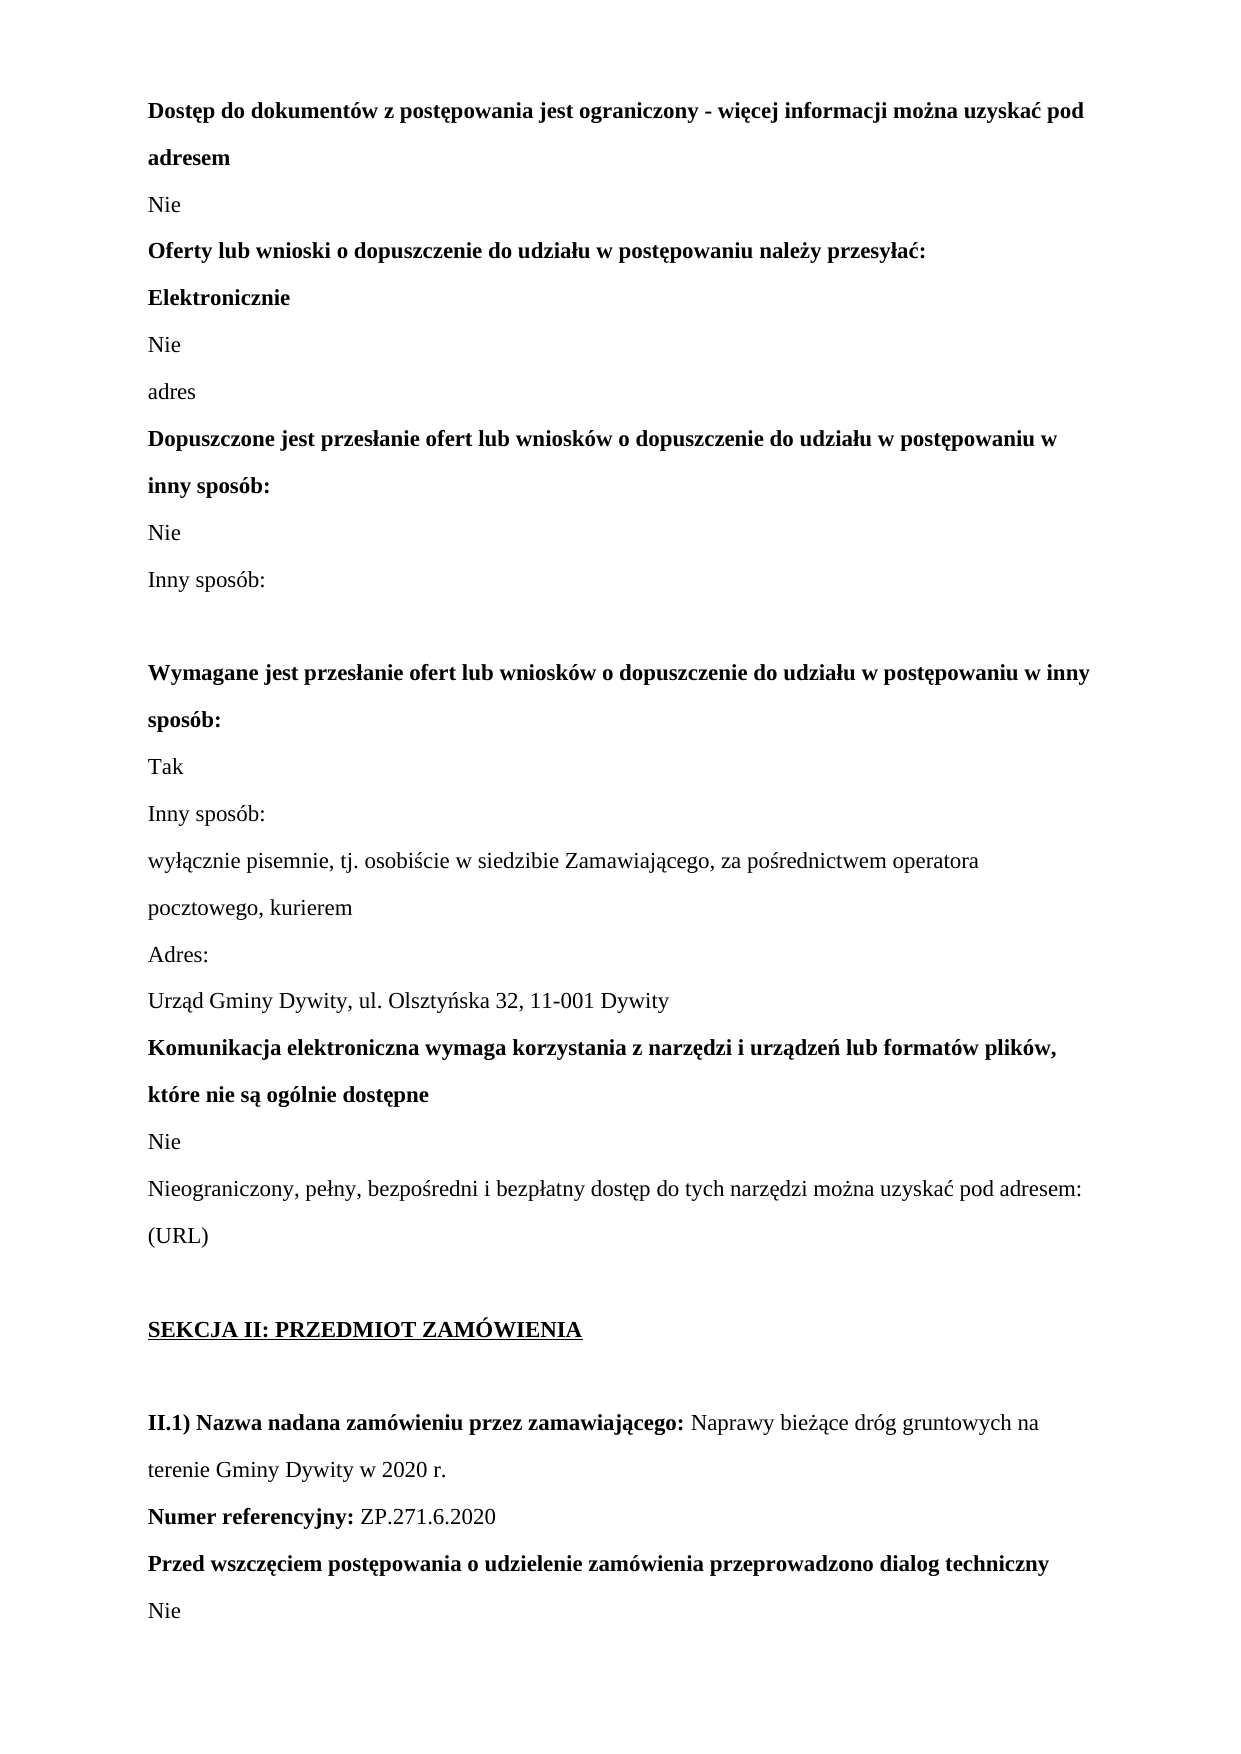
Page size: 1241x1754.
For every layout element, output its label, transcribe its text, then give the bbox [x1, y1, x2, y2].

text Dostęp do dokumentów z postępowania jest ograniczony - więcej informacji można uzyskać pod adresem [148, 29, 1093, 170]
text Nie adres Dopuszczone jest przesłanie ofert lub wniosków o dopuszczenie do udziału w postępowaniu w inny sposób: Nie Inny sposób: Wymagane jest przesłanie ofert lub wniosków o dopuszczenie do udziału w postępowaniu w inny sposób: Tak Inny sposób: wyłącznie pisemnie, tj. osobiście w siedzibie Zamawiającego, za pośrednictwem operatora pocztowego, kurierem Adres: Urząd Gminy Dywity, ul. Olsztyńska 32, 11-001 Dywity [148, 311, 1093, 1014]
text SEKCJA II: PRZEDMIOT ZAMÓWIENIA [148, 1295, 1093, 1342]
text Nie Oferty lub wnioski o dopuszczenie do udziału w postępowaniu należy przesyłać: Elektronicznie [148, 170, 1093, 311]
text Komunikacja elektroniczna wymaga korzystania z narzędzi i urządzeń lub formatów plików, które nie są ogólnie dostępne [148, 1014, 1093, 1108]
text Nie Nieograniczony, pełny, bezpośredni i bezpłatny dostęp do tych narzędzi można uzyskać pod adresem: (URL) [148, 1108, 1093, 1295]
text II.1) Nazwa nadana zamówieniu przez zamawiającego: Naprawy bieżące dróg gruntowych na terenie Gminy Dywity w 2020 r. Numer referencyjny: ZP.271.6.2020 Przed wszczęciem postępowania o udzielenie zamówienia przeprowadzono dialog techniczny [148, 1342, 1093, 1576]
text Nie [148, 1576, 1093, 1623]
